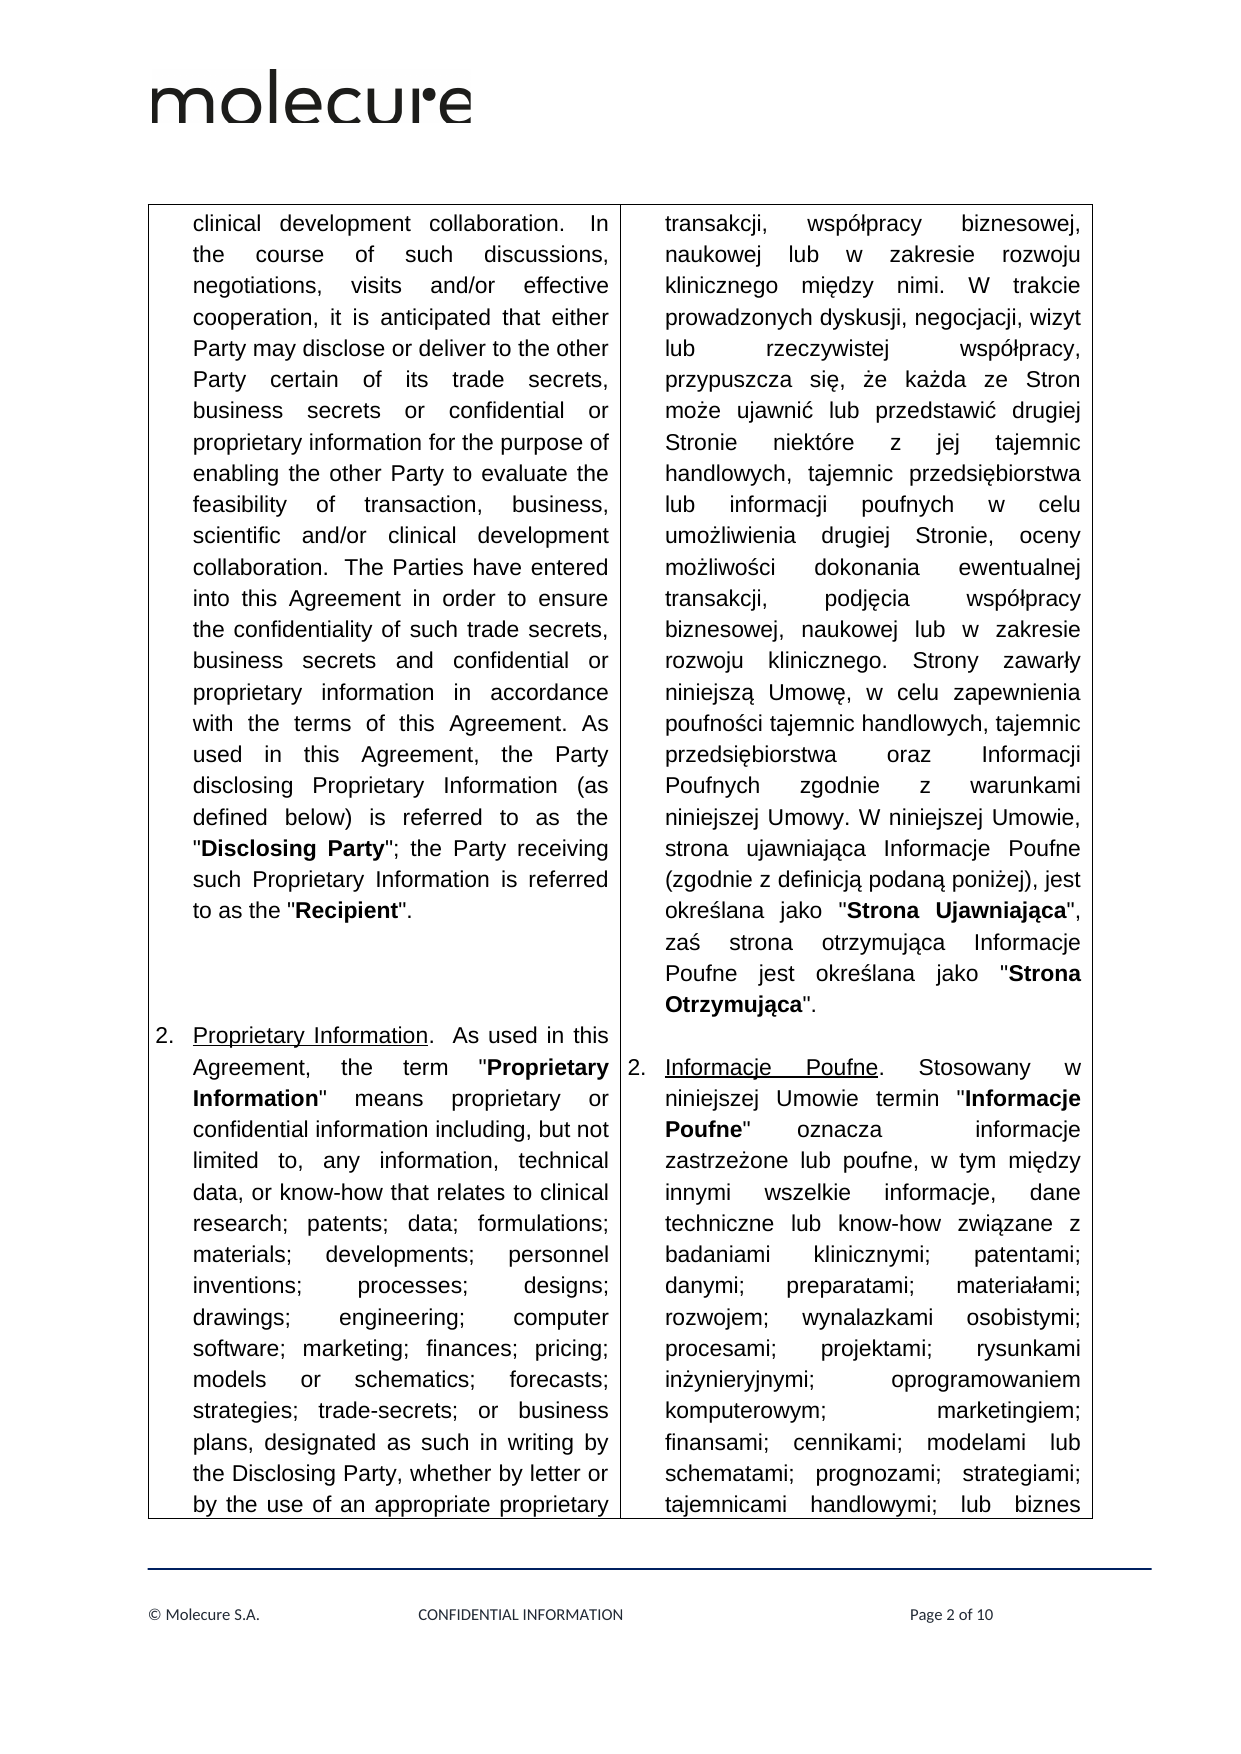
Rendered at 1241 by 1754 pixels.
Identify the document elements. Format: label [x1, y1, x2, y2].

table_header [149, 205, 620, 1518]
picture [151, 69, 471, 123]
table_header [621, 205, 1092, 1518]
